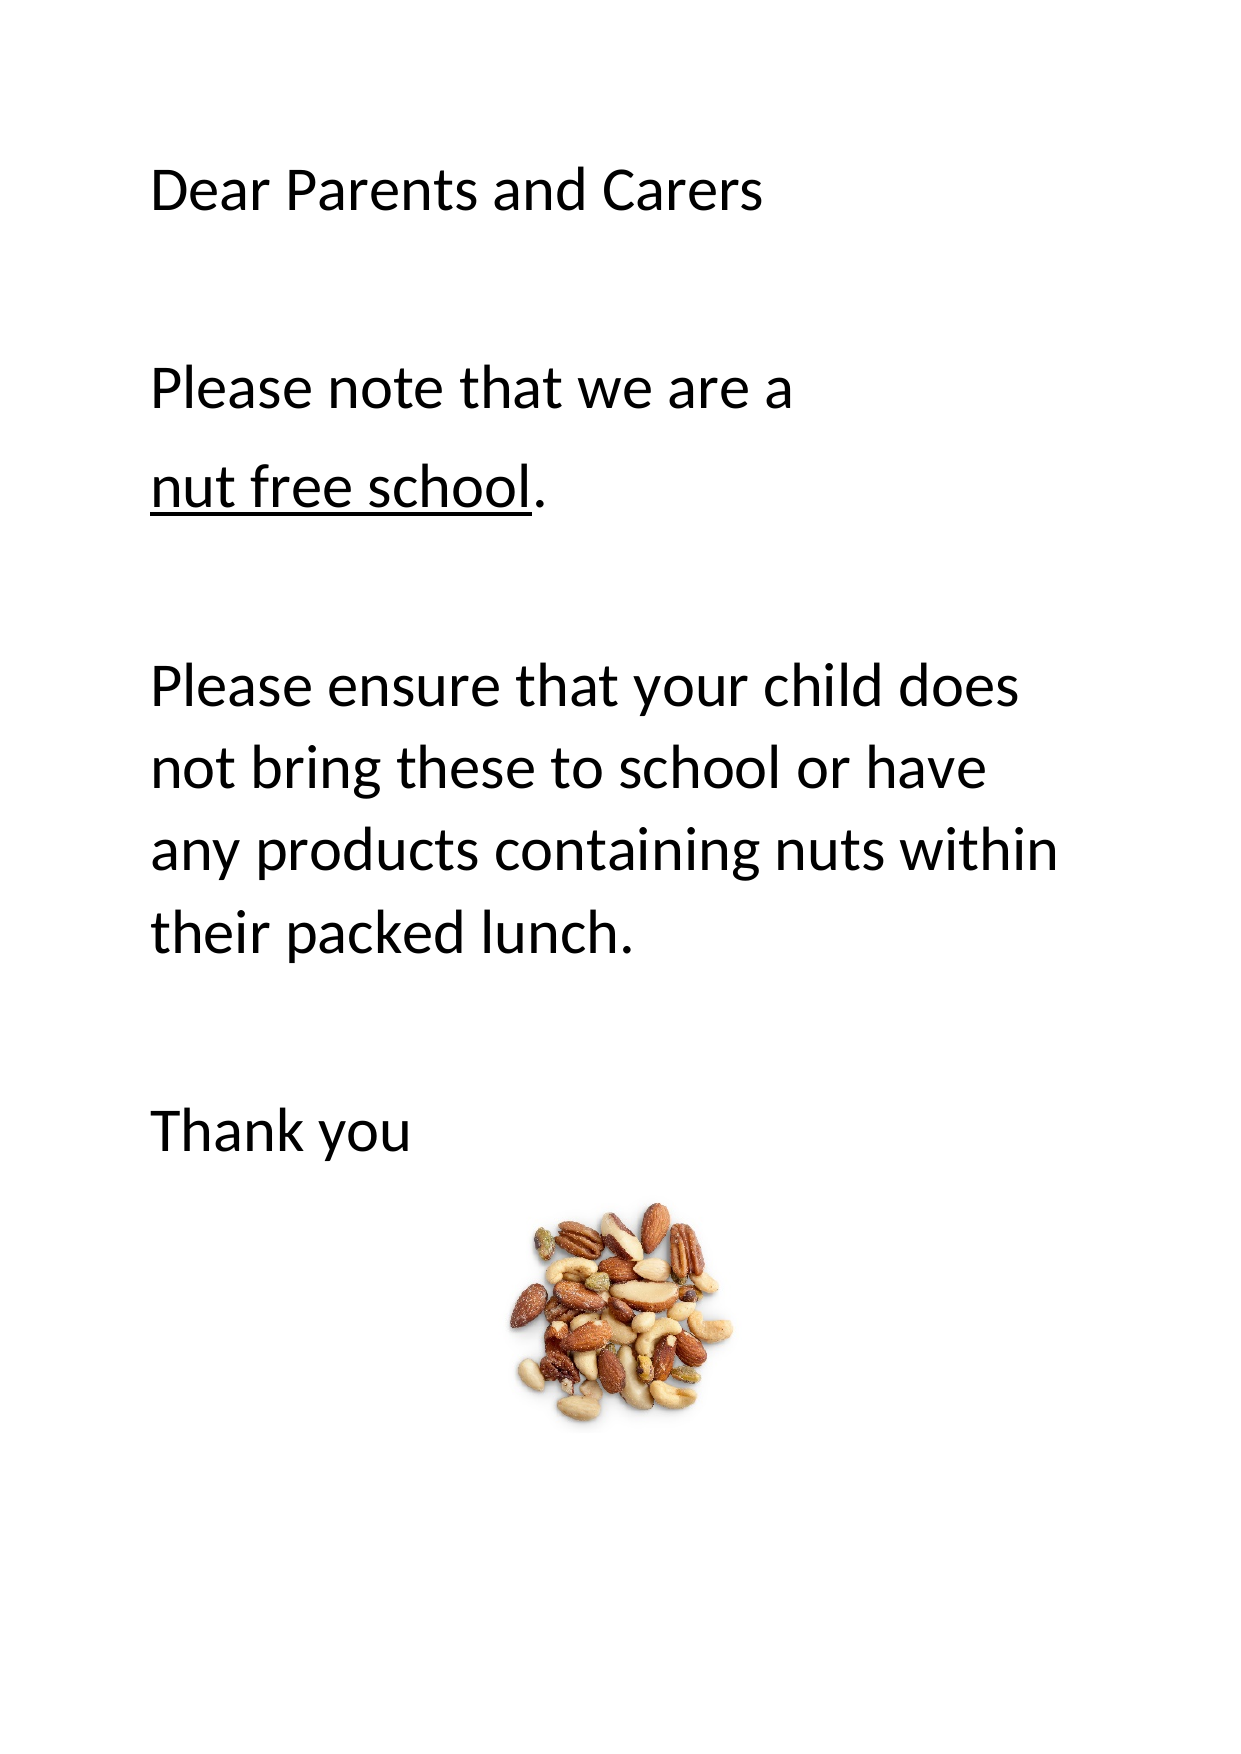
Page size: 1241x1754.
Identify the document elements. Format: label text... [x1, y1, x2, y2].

text Please note that we are a [150, 348, 1090, 424]
text Dear Parents and Carers [150, 150, 1090, 226]
picture [498, 1189, 742, 1434]
text nut free school. [150, 447, 1090, 523]
text Please ensure that your child does not bring these to school or have any products containing nuts within their packed lunch. [150, 645, 1090, 969]
text Thank you [150, 1091, 1090, 1167]
